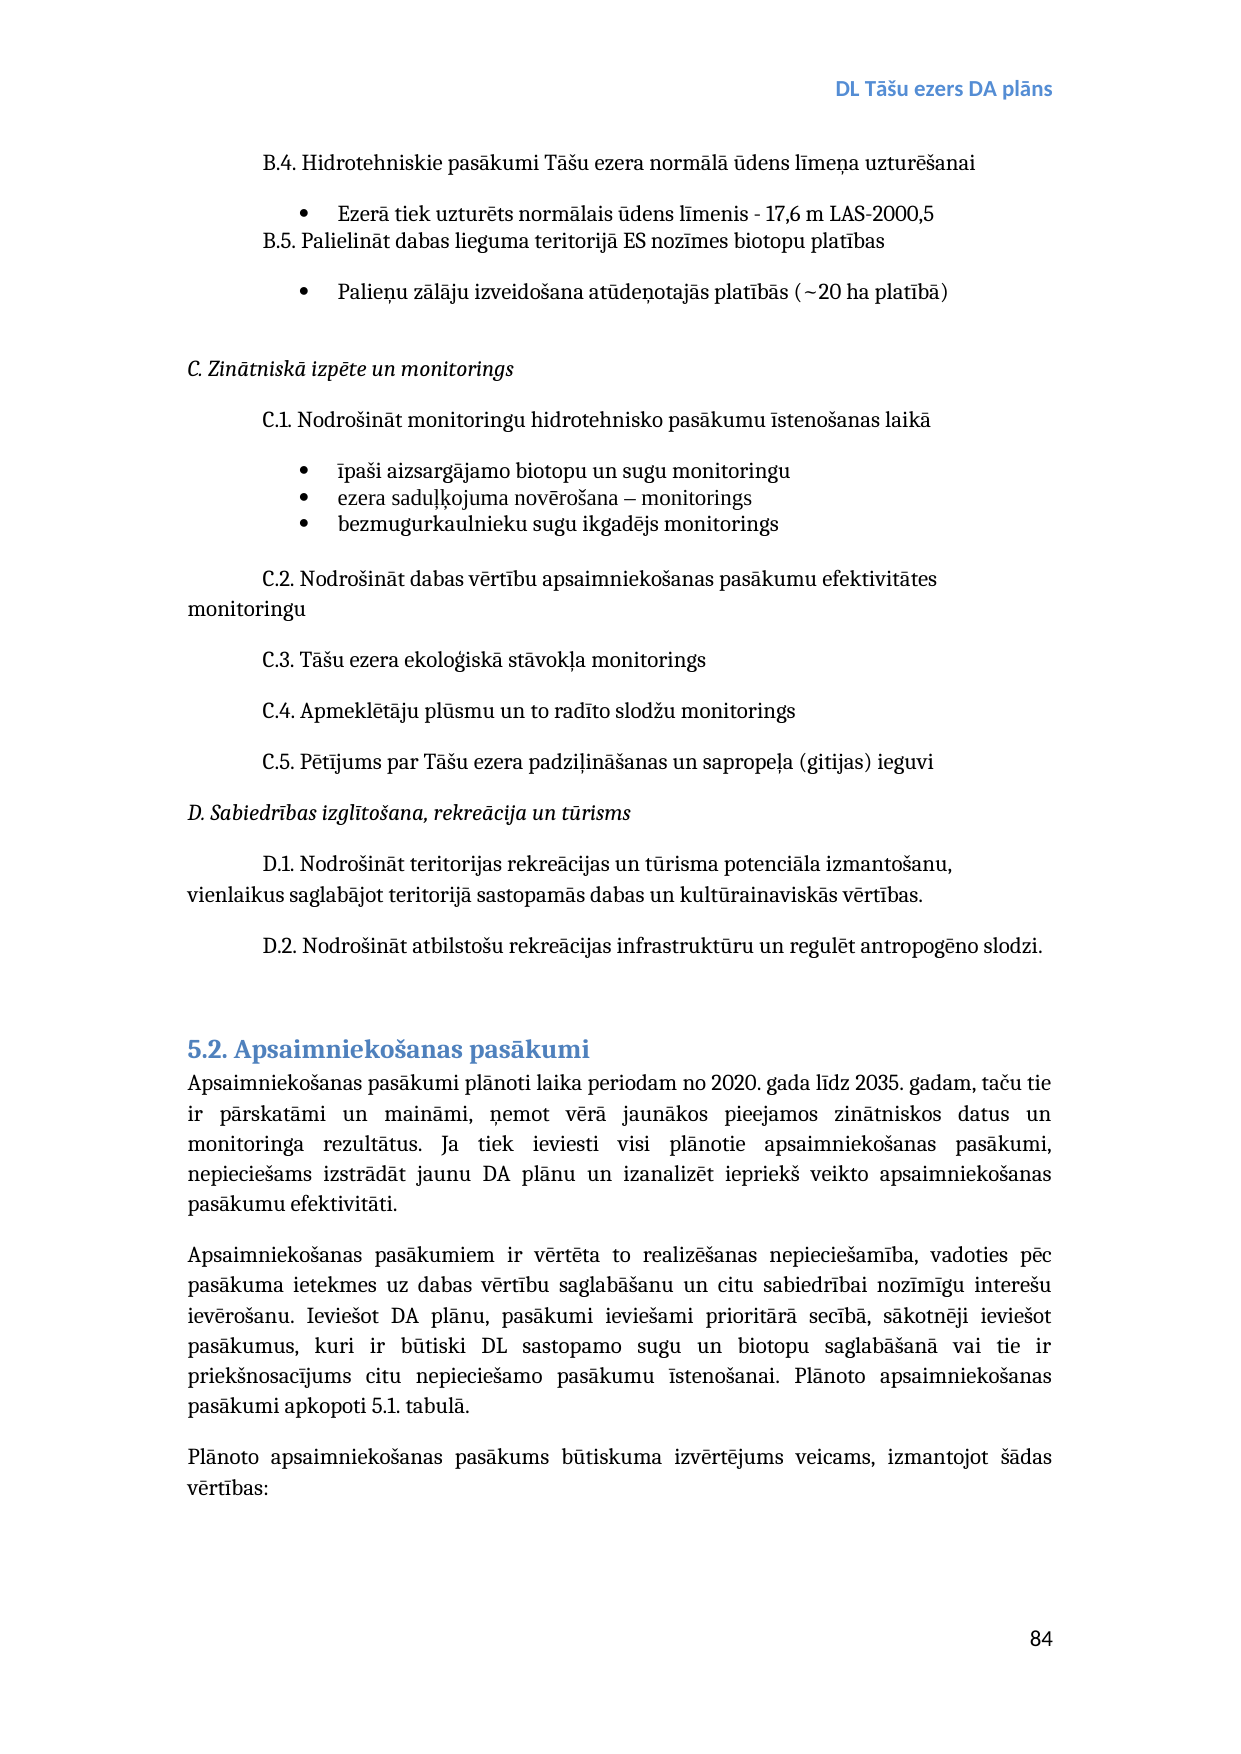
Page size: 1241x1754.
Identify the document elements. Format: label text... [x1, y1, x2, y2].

text C.4. Apmeklētāju plūsmu un to radīto slodžu monitorings [187, 698, 1053, 724]
text B.4. Hidrotehniskie pasākumi Tāšu ezera normālā ūdens līmeņa uzturēšanai [187, 150, 1053, 176]
text D. Sabiedrības izglītošana, rekreācija un tūrisms [187, 800, 1053, 826]
subtitle 5.2. Apsaimniekošanas pasākumi [187, 1034, 1053, 1066]
text C.3. Tāšu ezera ekoloģiskā stāvokļa monitorings [187, 647, 1053, 673]
text Plānoto apsaimniekošanas pasākums būtiskuma izvērtējums veicams, izmantojot šādas vērtības: [187, 1444, 1053, 1501]
list Ezerā tiek uzturēts normālais ūdens līmenis - 17,6 m LAS-2000,5 [300, 201, 1053, 227]
text B.5. Palielināt dabas lieguma teritorijā ES nozīmes biotopu platības [187, 227, 1053, 254]
text D.1. Nodrošināt teritorijas rekreācijas un tūrisma potenciāla izmantošanu, vienlaikus saglabājot teritorijā sastopamās dabas un kultūrainaviskās vērtības. [187, 851, 1053, 908]
list īpaši aizsargājamo biotopu un sugu monitoringu [300, 458, 1053, 484]
text Apsaimniekošanas pasākumi plānoti laika periodam no 2020. gada līdz 2035. gadam, taču tie ir pārskatāmi un maināmi, ņemot vērā jaunākos pieejamos zinātniskos datus un monitoringa rezultātus. Ja tiek ieviesti visi plānotie apsaimniekošanas pasākumi, nepieciešams izstrādāt jaunu DA plānu un izanalizēt iepriekš veikto apsaimniekošanas pasākumu efektivitāti. [187, 1070, 1053, 1217]
list ezera saduļķojuma novērošana – monitorings [300, 484, 1053, 511]
list bezmugurkaulnieku sugu ikgadējs monitorings [300, 511, 1053, 537]
text C.5. Pētījums par Tāšu ezera padziļināšanas un sapropeļa (gitijas) ieguvi [187, 749, 1053, 775]
text D.2. Nodrošināt atbilstošu rekreācijas infrastruktūru un regulēt antropogēno slodzi. [187, 932, 1053, 959]
text C.2. Nodrošināt dabas vērtību apsaimniekošanas pasākumu efektivitātes monitoringu [187, 566, 1053, 622]
text C. Zinātniskā izpēte un monitorings [187, 356, 1053, 382]
text Apsaimniekošanas pasākumiem ir vērtēta to realizēšanas nepieciešamība, vadoties pēc pasākuma ietekmes uz dabas vērtību saglabāšanu un citu sabiedrībai nozīmīgu interešu ievērošanu. Ieviešot DA plānu, pasākumi ieviešami prioritārā secībā, sākotnēji ieviešot pasākumus, kuri ir būtiski DL sastopamo sugu un biotopu saglabāšanā vai tie ir priekšnosacījums citu nepieciešamo pasākumu īstenošanai. Plānoto apsaimniekošanas pasākumi apkopoti 5.1. tabulā. [187, 1242, 1053, 1419]
text C.1. Nodrošināt monitoringu hidrotehnisko pasākumu īstenošanas laikā [187, 407, 1053, 433]
list Palieņu zālāju izveidošana atūdeņotajās platībās (~20 ha platībā) [300, 278, 1053, 305]
